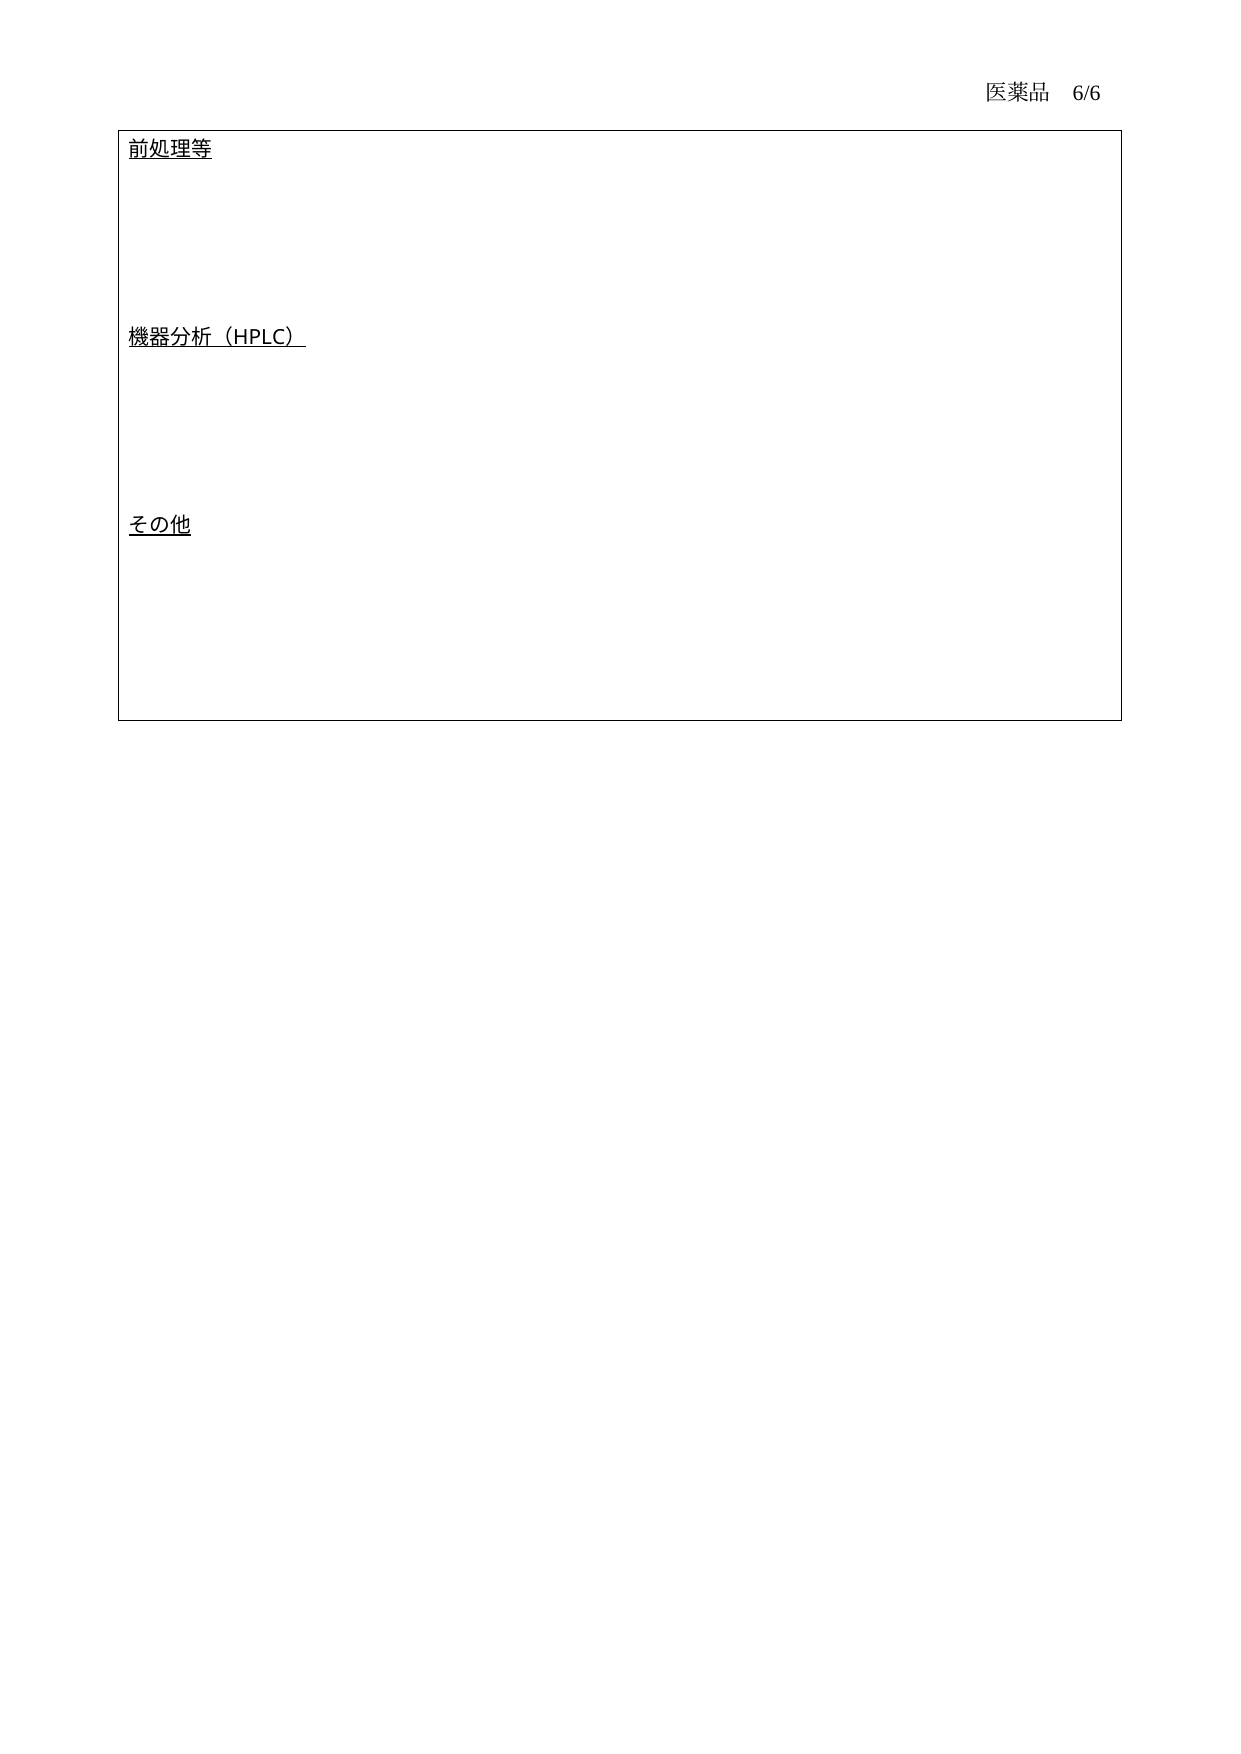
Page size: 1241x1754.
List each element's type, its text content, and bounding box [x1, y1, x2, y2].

table_header 前処理等 機器分析（HPLC） その他 [119, 131, 1121, 719]
